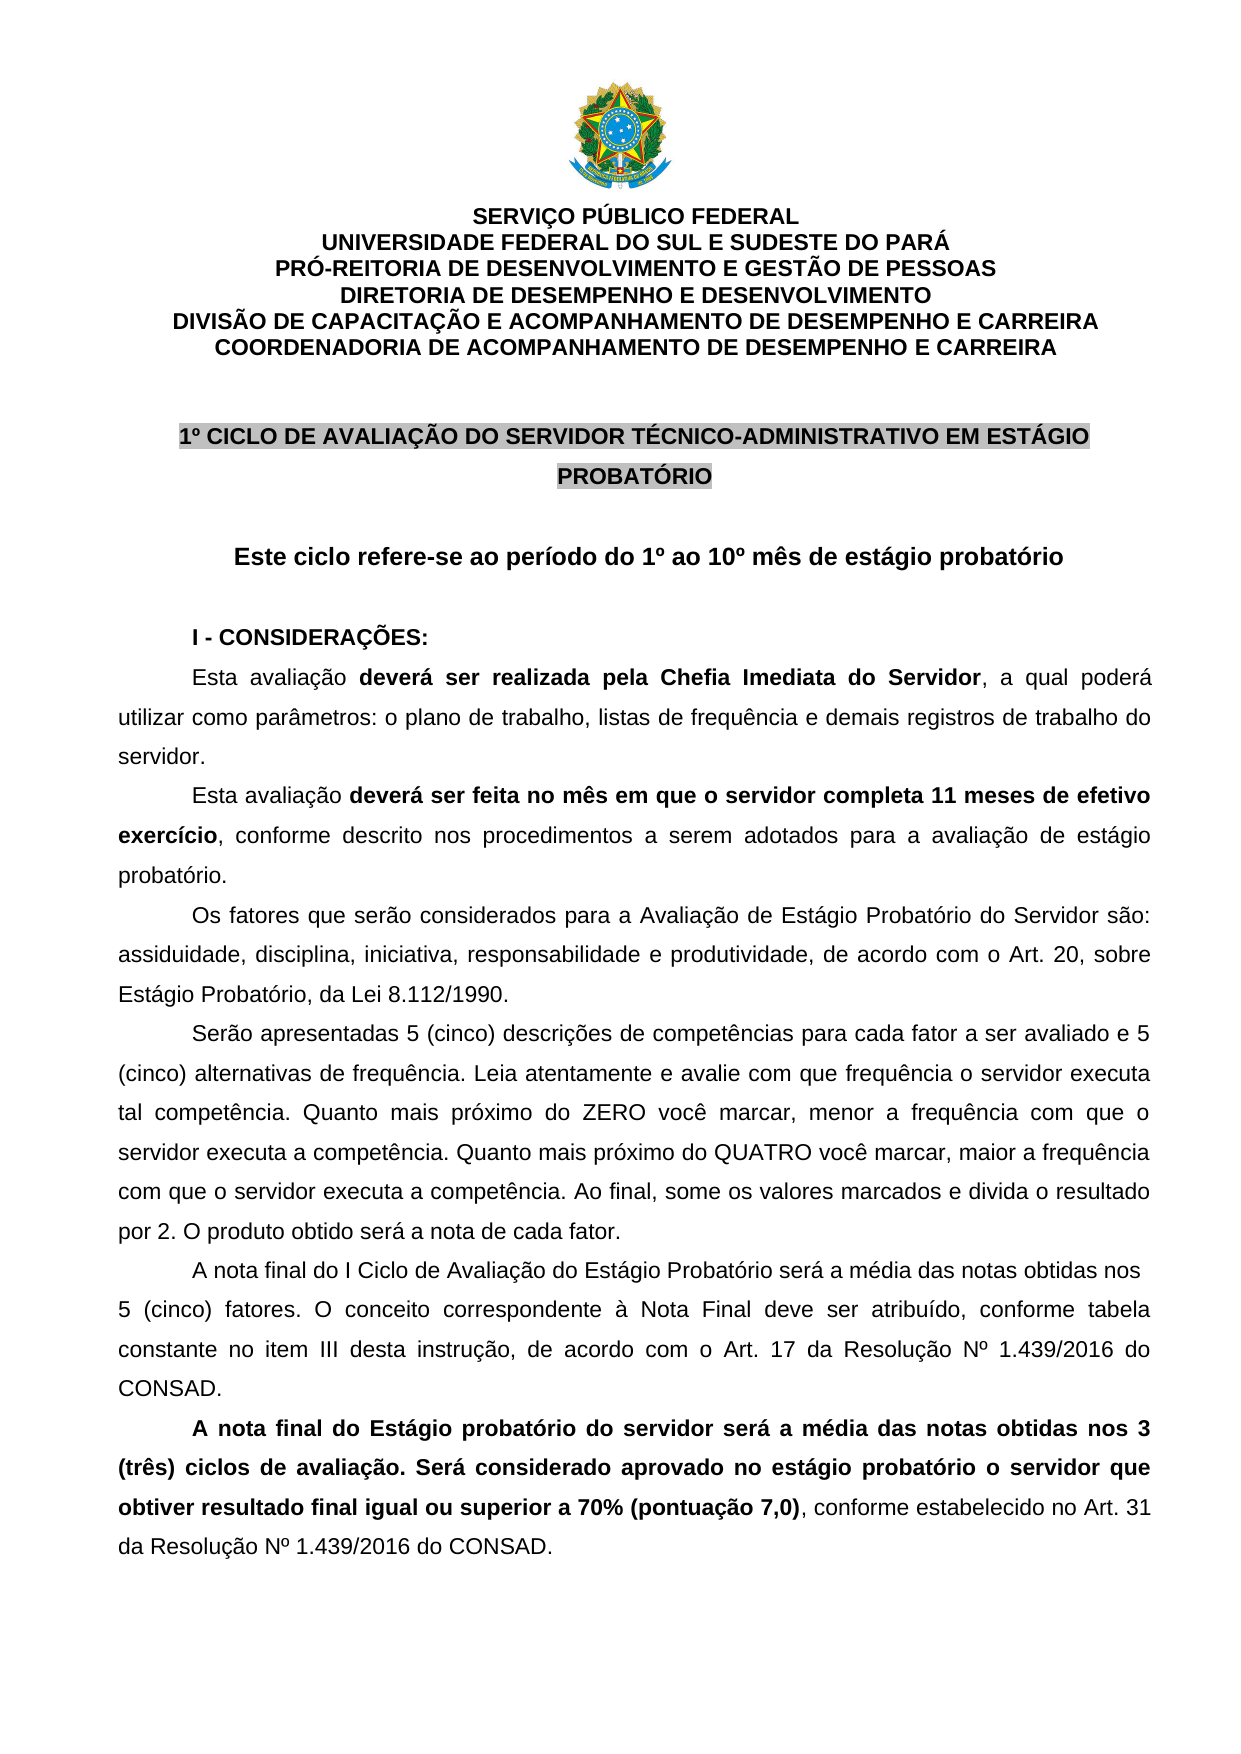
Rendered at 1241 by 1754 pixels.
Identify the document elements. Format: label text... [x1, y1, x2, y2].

text SERVIÇO PÚBLICO FEDERAL [92, 203, 1180, 229]
text 5 (cinco) fatores. O conceito correspondente à Nota Final deve ser atribuído, conforme tabela constante no item III desta instrução, de acordo com o Art. 17 da Resolução Nº 1.439/2016 do CONSAD. [118, 1296, 1152, 1401]
text UNIVERSIDADE FEDERAL DO SUL E SUDESTE DO PARÁ [92, 229, 1180, 255]
text Esta avaliação deverá ser feita no mês em que o servidor completa 11 meses de efetivo exercício, conforme descrito nos procedimentos a serem adotados para a avaliação de estágio probatório. [118, 782, 1152, 888]
text Serão apresentadas 5 (cinco) descrições de competências para cada fator a ser avaliado e 5 (cinco) alternativas de frequência. Leia atentamente e avalie com que frequência o servidor executa tal competência. Quanto mais próximo do ZERO você marcar, menor a frequência com que o servidor executa a competência. Quanto mais próximo do QUATRO você marcar, maior a frequência com que o servidor executa a competência. Ao final, some os valores marcados e divida o resultado por 2. O produto obtido será a nota de cada fator. [118, 1020, 1151, 1244]
text A nota final do Estágio probatório do servidor será a média das notas obtidas nos 3 (três) ciclos de avaliação. Será considerado aprovado no estágio probatório o servidor que obtiver resultado final igual ou superior a 70% (pontuação 7,0), conforme estabelecido no Art. 31 da Resolução Nº 1.439/2016 do CONSAD. [118, 1414, 1152, 1559]
text Este ciclo refere-se ao período do 1º ao 10º mês de estágio probatório [234, 542, 1180, 571]
text DIVISÃO DE CAPACITAÇÃO E ACOMPANHAMENTO DE DESEMPENHO E CARREIRA [92, 308, 1180, 334]
text DIRETORIA DE DESEMPENHO E DESENVOLVIMENTO [92, 282, 1180, 308]
picture [565, 79, 675, 192]
subtitle 1º CICLO DE AVALIAÇÃO DO SERVIDOR TÉCNICO-ADMINISTRATIVO EM ESTÁGIO PROBATÓRIO [179, 423, 1092, 489]
text Os fatores que serão considerados para a Avaliação de Estágio Probatório do Servidor são: assiduidade, disciplina, iniciativa, responsabilidade e produtividade, de acordo com o Art. 20, sobre Estágio Probatório, da Lei 8.112/1990. [118, 902, 1152, 1007]
subtitle - CONSIDERAÇÕES: [192, 624, 1180, 651]
text Esta avaliação deverá ser realizada pela Chefia Imediata do Servidor, a qual poderá utilizar como parâmetros: o plano de trabalho, listas de frequência e demais registros de trabalho do servidor. [118, 664, 1152, 769]
text COORDENADORIA DE ACOMPANHAMENTO DE DESEMPENHO E CARREIRA [92, 334, 1180, 361]
text PRÓ-REITORIA DE DESENVOLVIMENTO E GESTÃO DE PESSOAS [92, 255, 1180, 282]
text A nota final do I Ciclo de Avaliação do Estágio Probatório será a média das notas obtidas nos [192, 1257, 1180, 1283]
